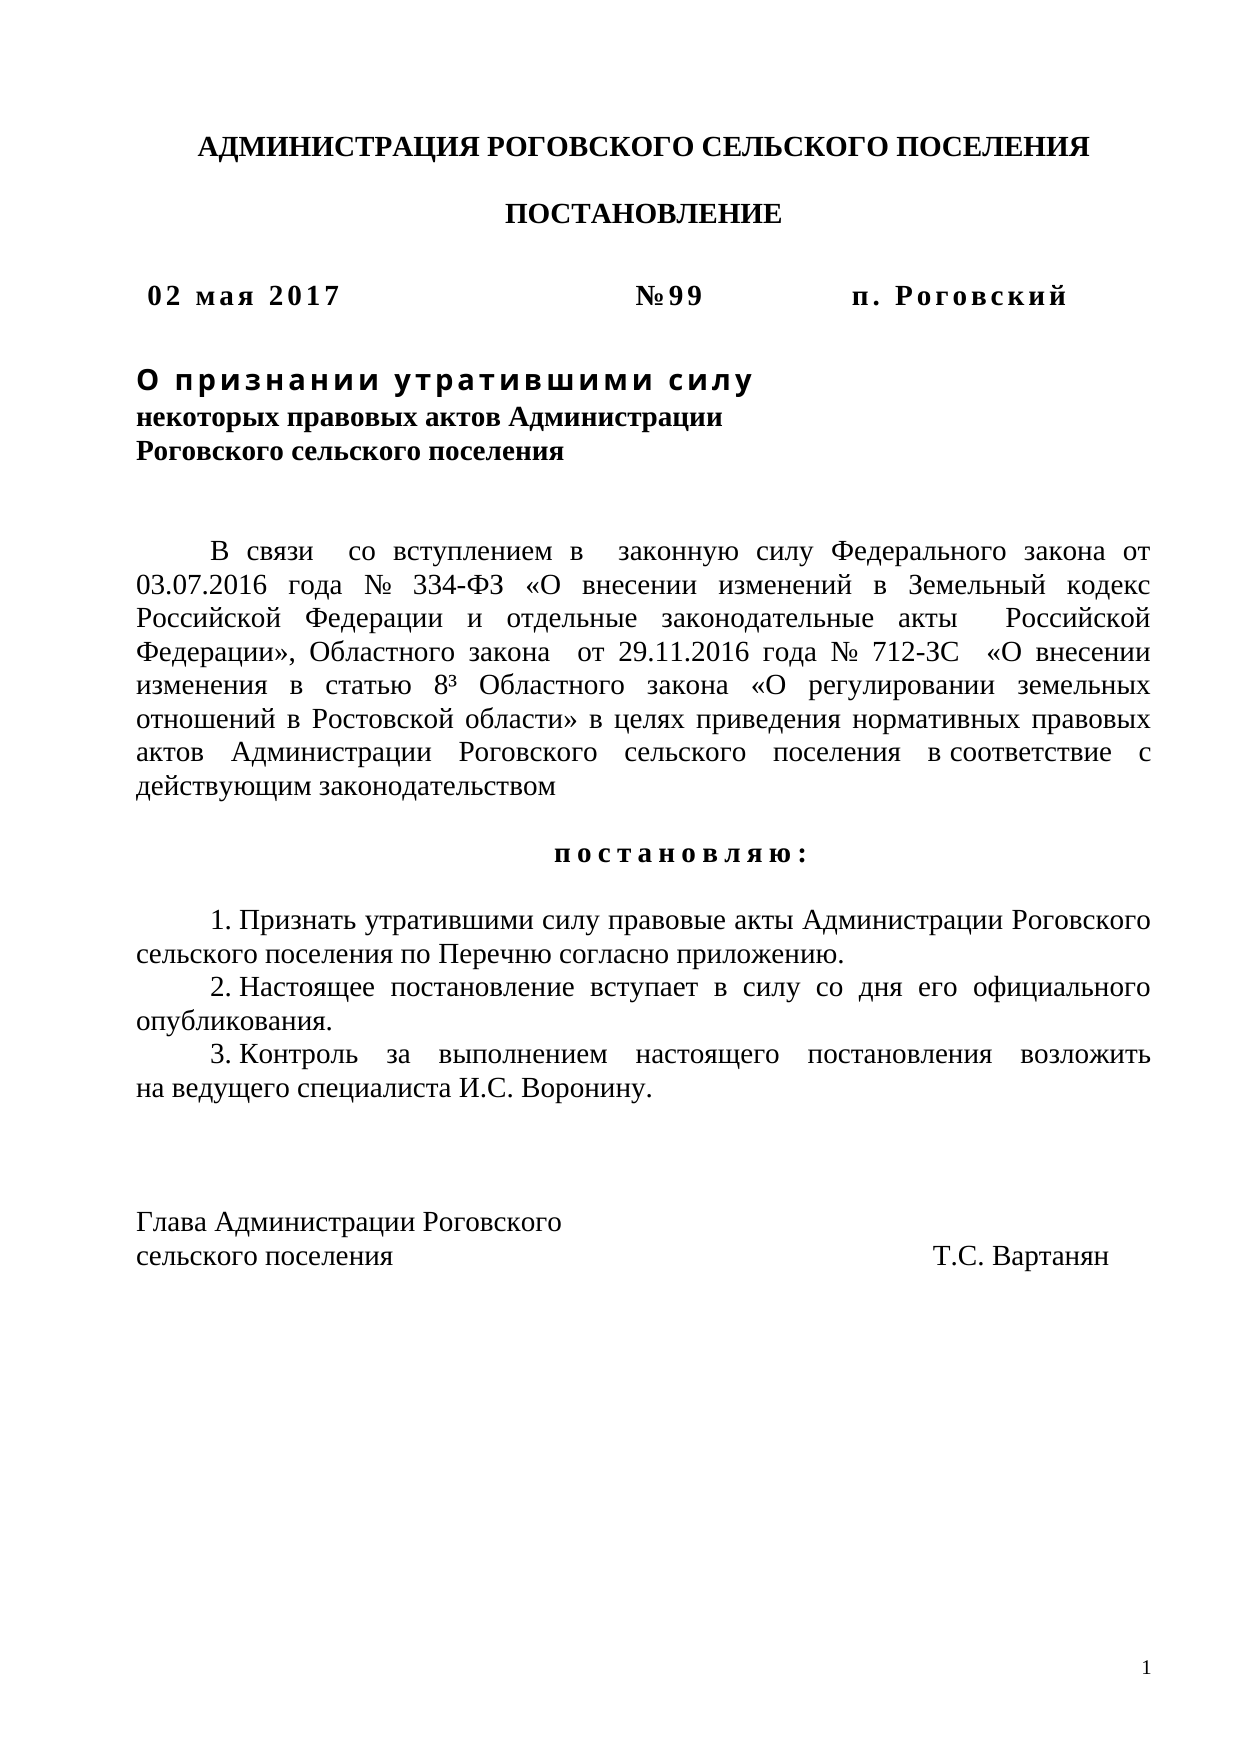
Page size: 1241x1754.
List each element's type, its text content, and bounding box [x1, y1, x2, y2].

text сельского поселения Т.С. Вартанян [136, 1238, 1152, 1271]
text В связи со вступлением в законную силу Федерального закона от 03.07.2016 года № 334-ФЗ «О внесении изменений в Земельный кодекс Российской Федерации и отдельные законодательные акты Российской Федерации», Областного закона от 29.11.2016 года № 712-ЗС «О внесении изменения в статью 8³ Областного закона «О регулировании земельных отношений в Ростовской области» в целях приведения нормативных правовых актов Администрации Роговского сельского поселения в соответствие с действующим законодательством [136, 533, 1152, 802]
text постановляю: [136, 835, 1152, 869]
text Глава Администрации Роговского [136, 1204, 1152, 1238]
subtitle ПОСТАНОВЛЕНИЕ [136, 196, 1152, 230]
text АДМИНИСТРАЦИЯ РОГОВСКОГО СЕЛЬСКОГО ПОСЕЛЕНИЯ [136, 129, 1152, 163]
subtitle 02 мая 2017 99 п. Роговский [136, 278, 1152, 311]
subtitle О признании утратившими силу [136, 359, 1152, 399]
text Роговского сельского поселения [136, 433, 1152, 466]
text некоторых правовых актов Администрации [136, 399, 1152, 433]
text 2. Настоящее постановление вступает в силу со дня его официального опубликования. [136, 969, 1152, 1036]
text 3. Контроль за выполнением настоящего постановления возложить на ведущего специалиста И.С. Воронину. [136, 1036, 1152, 1103]
text 1. Признать утратившими силу правовые акты Администрации Роговского сельского поселения по Перечню согласно приложению. [136, 902, 1152, 969]
